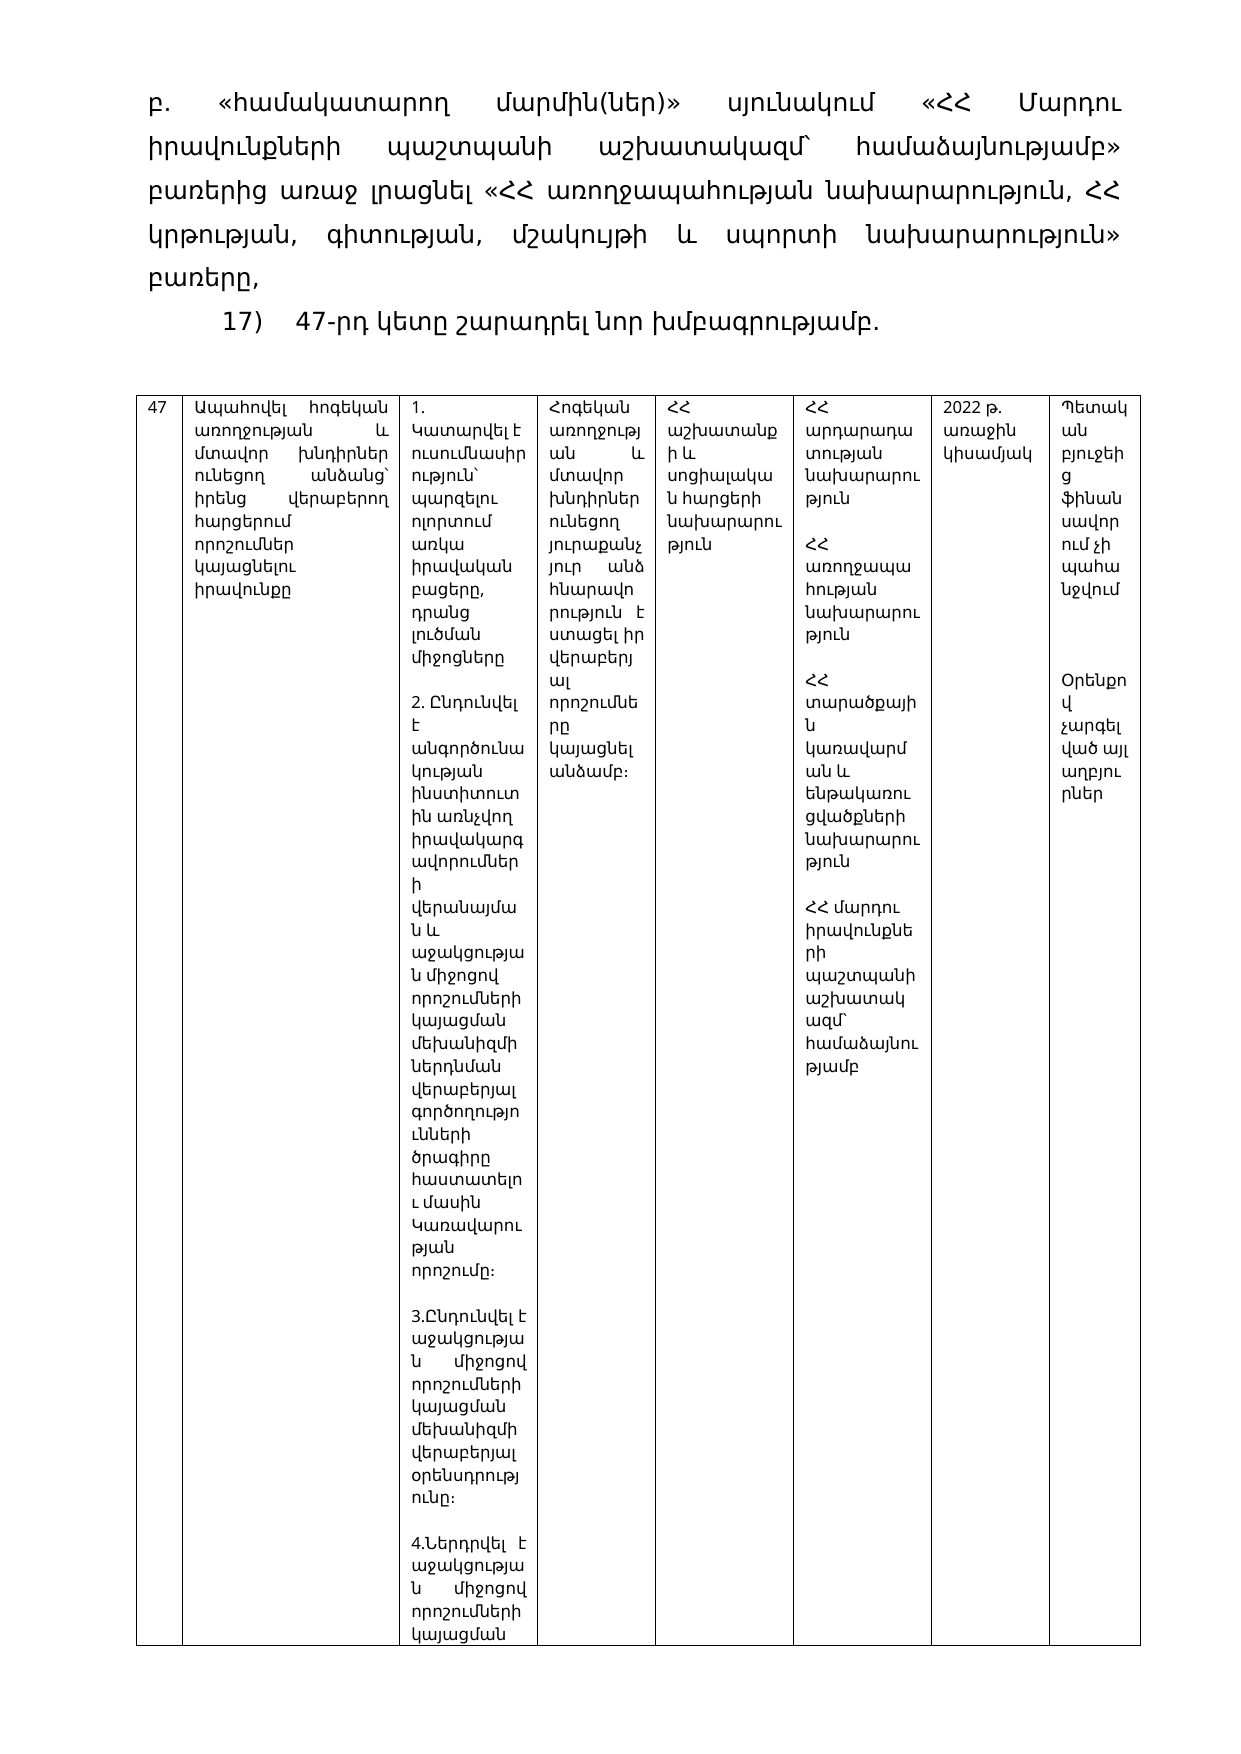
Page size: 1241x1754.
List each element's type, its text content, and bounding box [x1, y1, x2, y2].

table_header Հոգեկան առողջության և մտավոր խնդիրներ ունեցող յուրաքանչյուր անձ հնարավորություն է ստացել իր վերաբերյալ որոշումները կայացնել անձամբ։ [538, 396, 655, 1645]
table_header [1050, 396, 1140, 1645]
list 47-րդ կետը շարադրել նոր խմբագրությամբ. [148, 307, 1122, 337]
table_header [656, 396, 793, 1645]
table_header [932, 396, 1049, 1645]
text բ. «համակատարող մարմին(ներ)» սյունակում «ՀՀ Մարդու իրավունքների պաշտպանի աշխատակազմ՝ համաձայնությամբ» բառերից առաջ լրացնել «ՀՀ առողջապահության նախարարություն, ՀՀ կրթության, գիտության, մշակույթի և սպորտի նախարարություն» բառերը, [148, 89, 1122, 293]
table_header 47 [137, 396, 182, 1645]
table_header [183, 396, 399, 1645]
